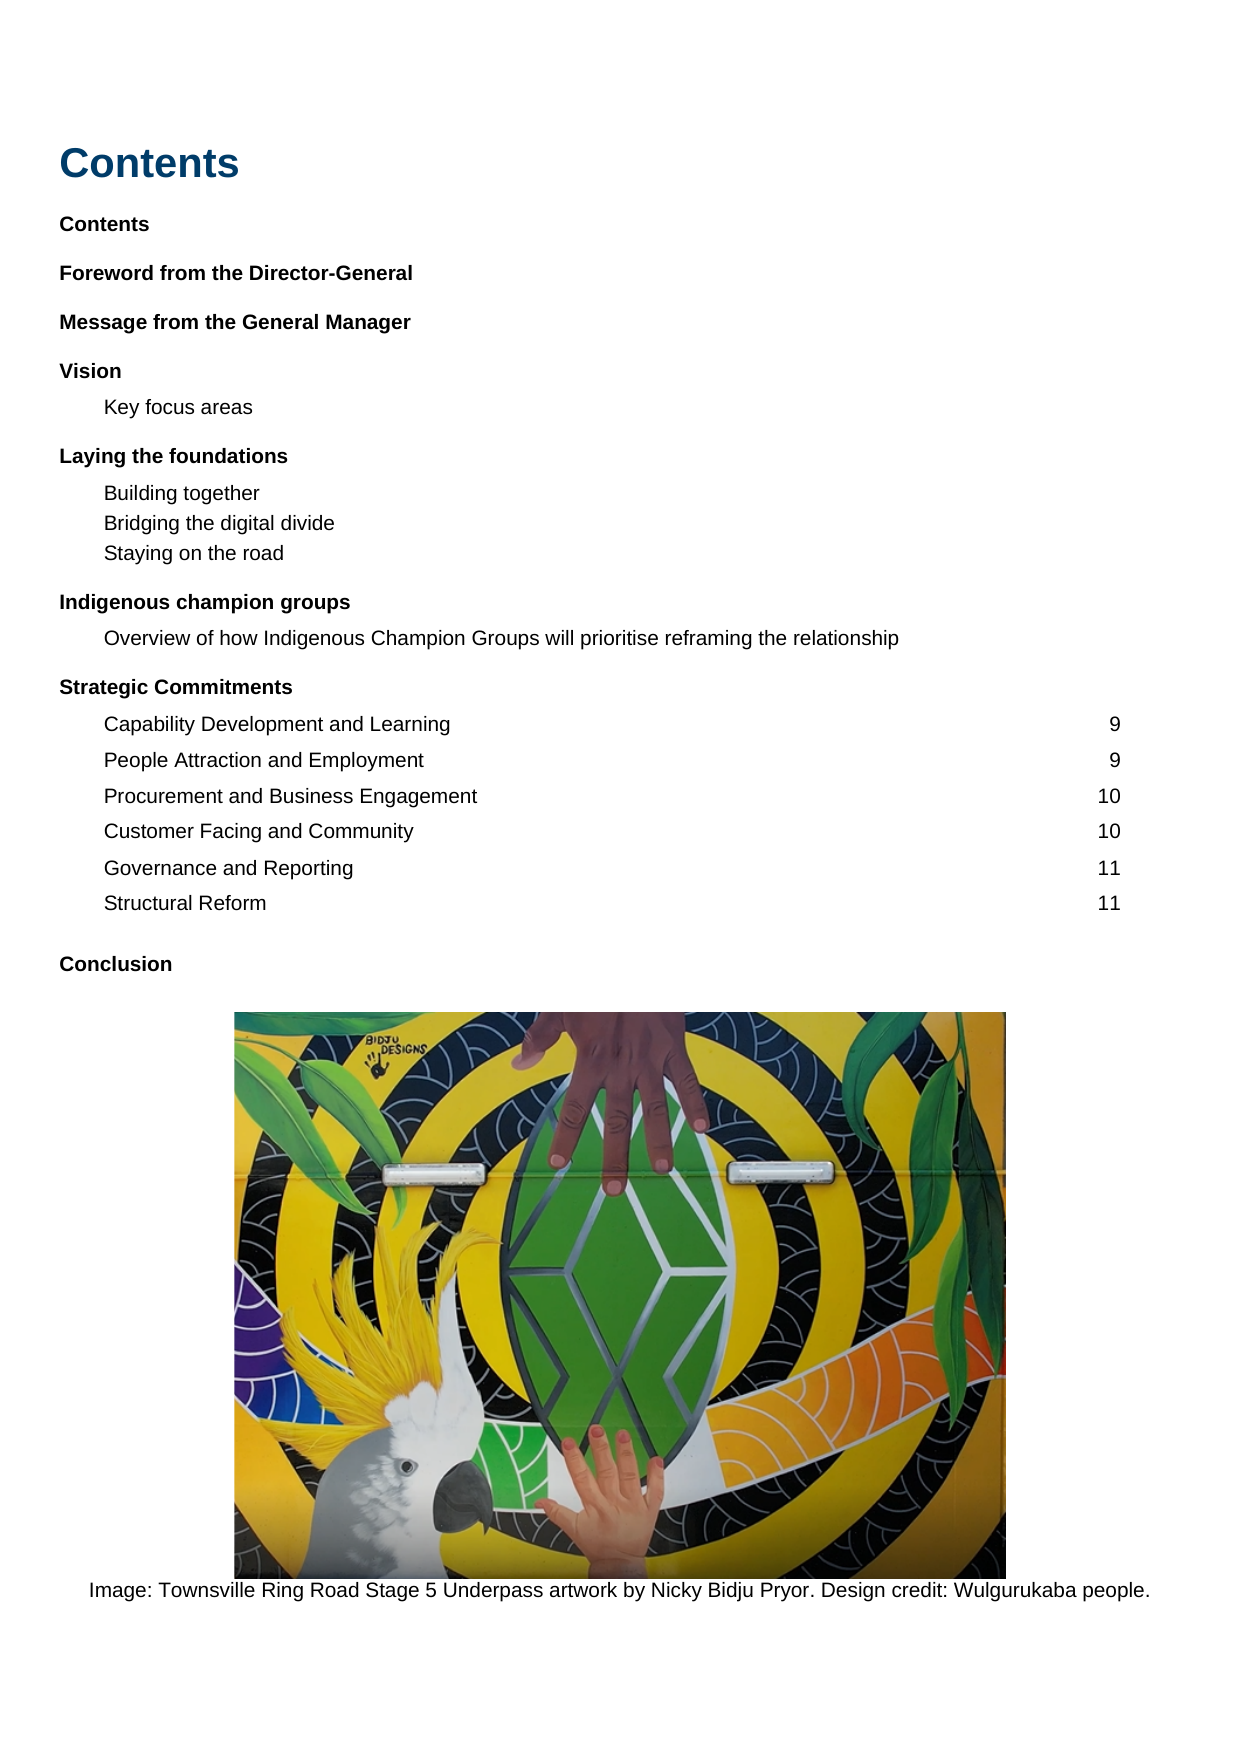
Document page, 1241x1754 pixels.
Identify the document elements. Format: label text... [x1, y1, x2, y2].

picture [234, 1012, 1006, 1579]
